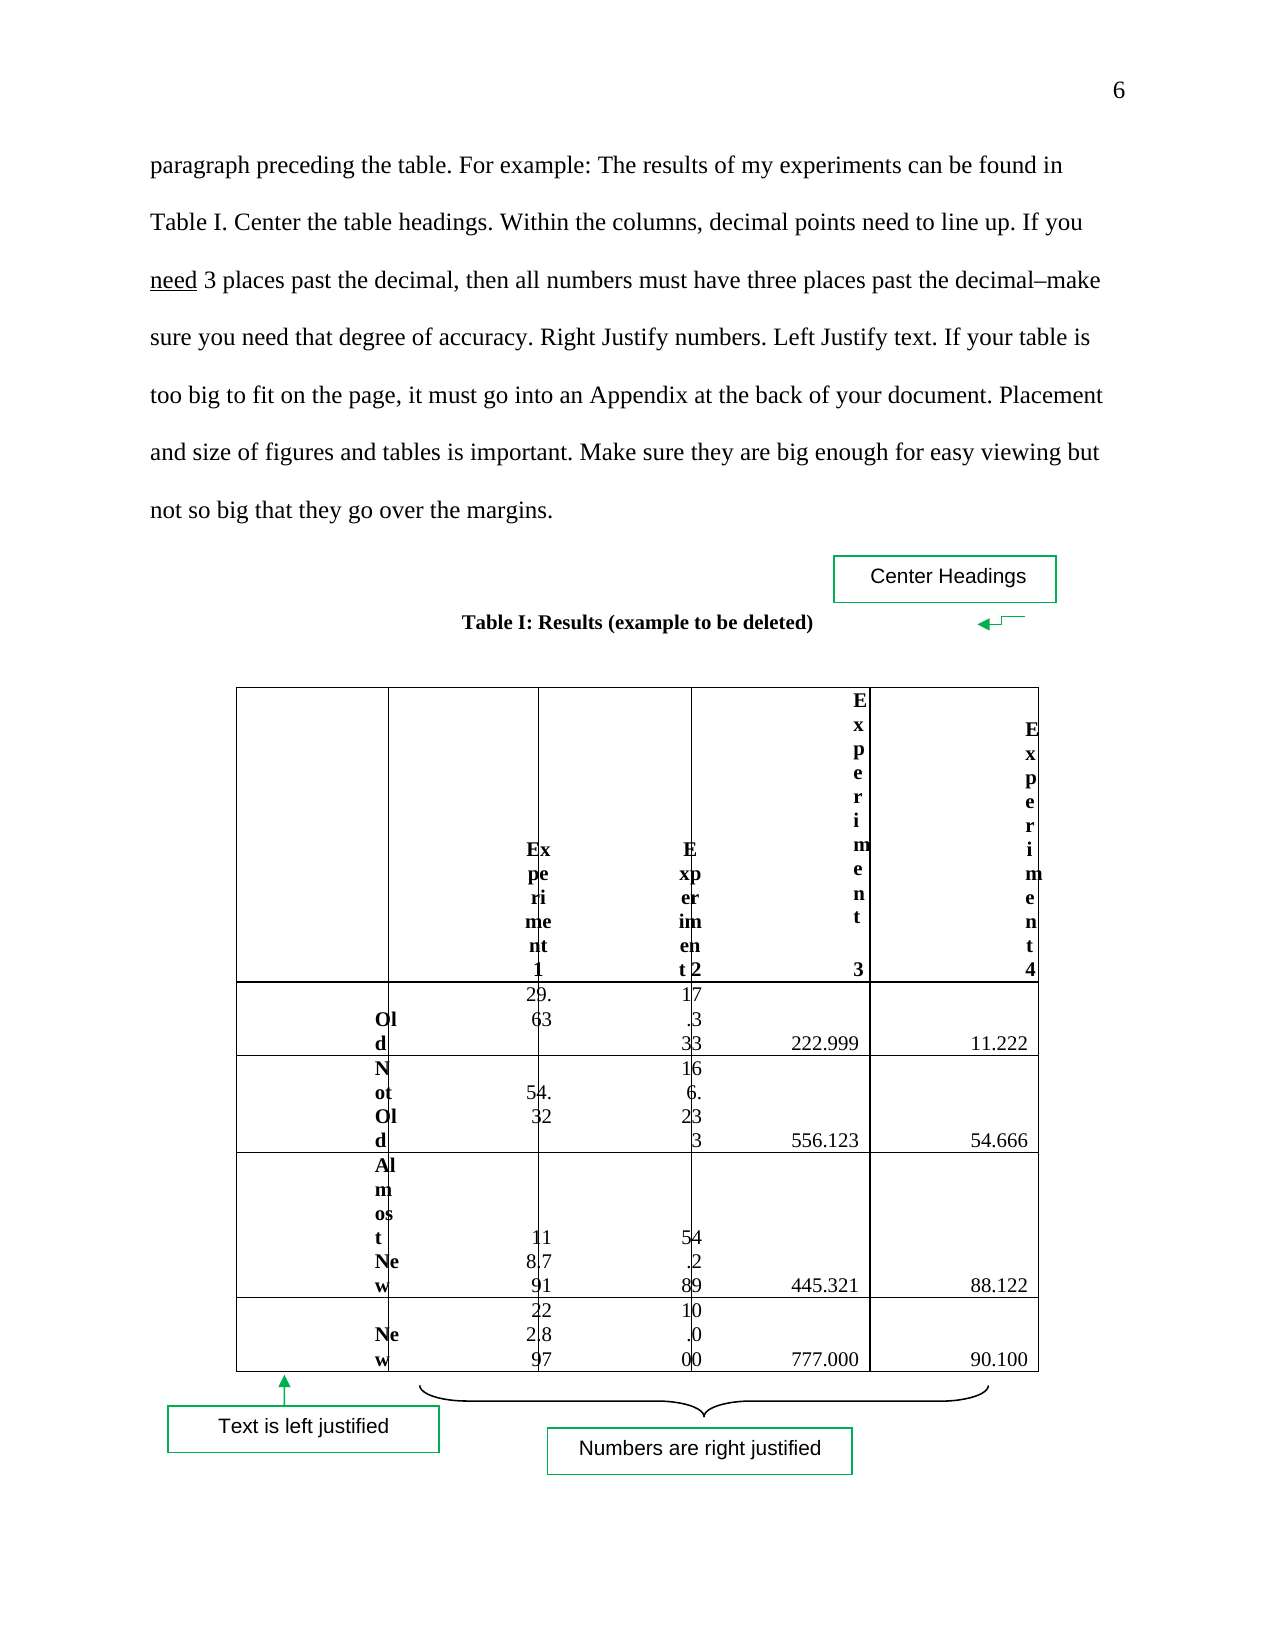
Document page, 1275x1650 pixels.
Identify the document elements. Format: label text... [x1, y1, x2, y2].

table_cell 88.122 [871, 1153, 1038, 1297]
table_cell 54.321 [389, 1056, 538, 1152]
table_cell 166.233 [539, 1056, 691, 1152]
table_cell 11.222 [871, 983, 1038, 1054]
table_cell 29.631 [389, 983, 538, 1054]
table_cell 54.666 [871, 1056, 1038, 1152]
table_cell 54.289 [539, 1153, 691, 1297]
table_header Experiment 4 [871, 688, 1038, 981]
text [150, 150, 1125, 524]
table_cell New [237, 1298, 388, 1371]
table_header Experiment 3 [692, 688, 869, 981]
table_cell 17.333 [539, 983, 691, 1054]
table_cell 777.000 [692, 1298, 869, 1371]
table_header Experiment 2 [539, 688, 691, 981]
table_cell Not Old [237, 1056, 388, 1152]
table_cell Old [237, 983, 388, 1054]
table_header Experiment 1 [389, 688, 538, 981]
table_cell 90.100 [871, 1298, 1038, 1371]
text Table : Results (example to be deleted) [150, 610, 1125, 634]
table_cell 10.000 [539, 1298, 691, 1371]
table_cell 118.791 [389, 1153, 538, 1297]
table_header [237, 688, 388, 981]
table_cell 222.999 [692, 983, 869, 1054]
table_cell Almost New [237, 1153, 388, 1297]
table_cell 556.123 [692, 1056, 869, 1152]
table_cell 445.321 [692, 1153, 869, 1297]
table_cell 222.897 [389, 1298, 538, 1371]
